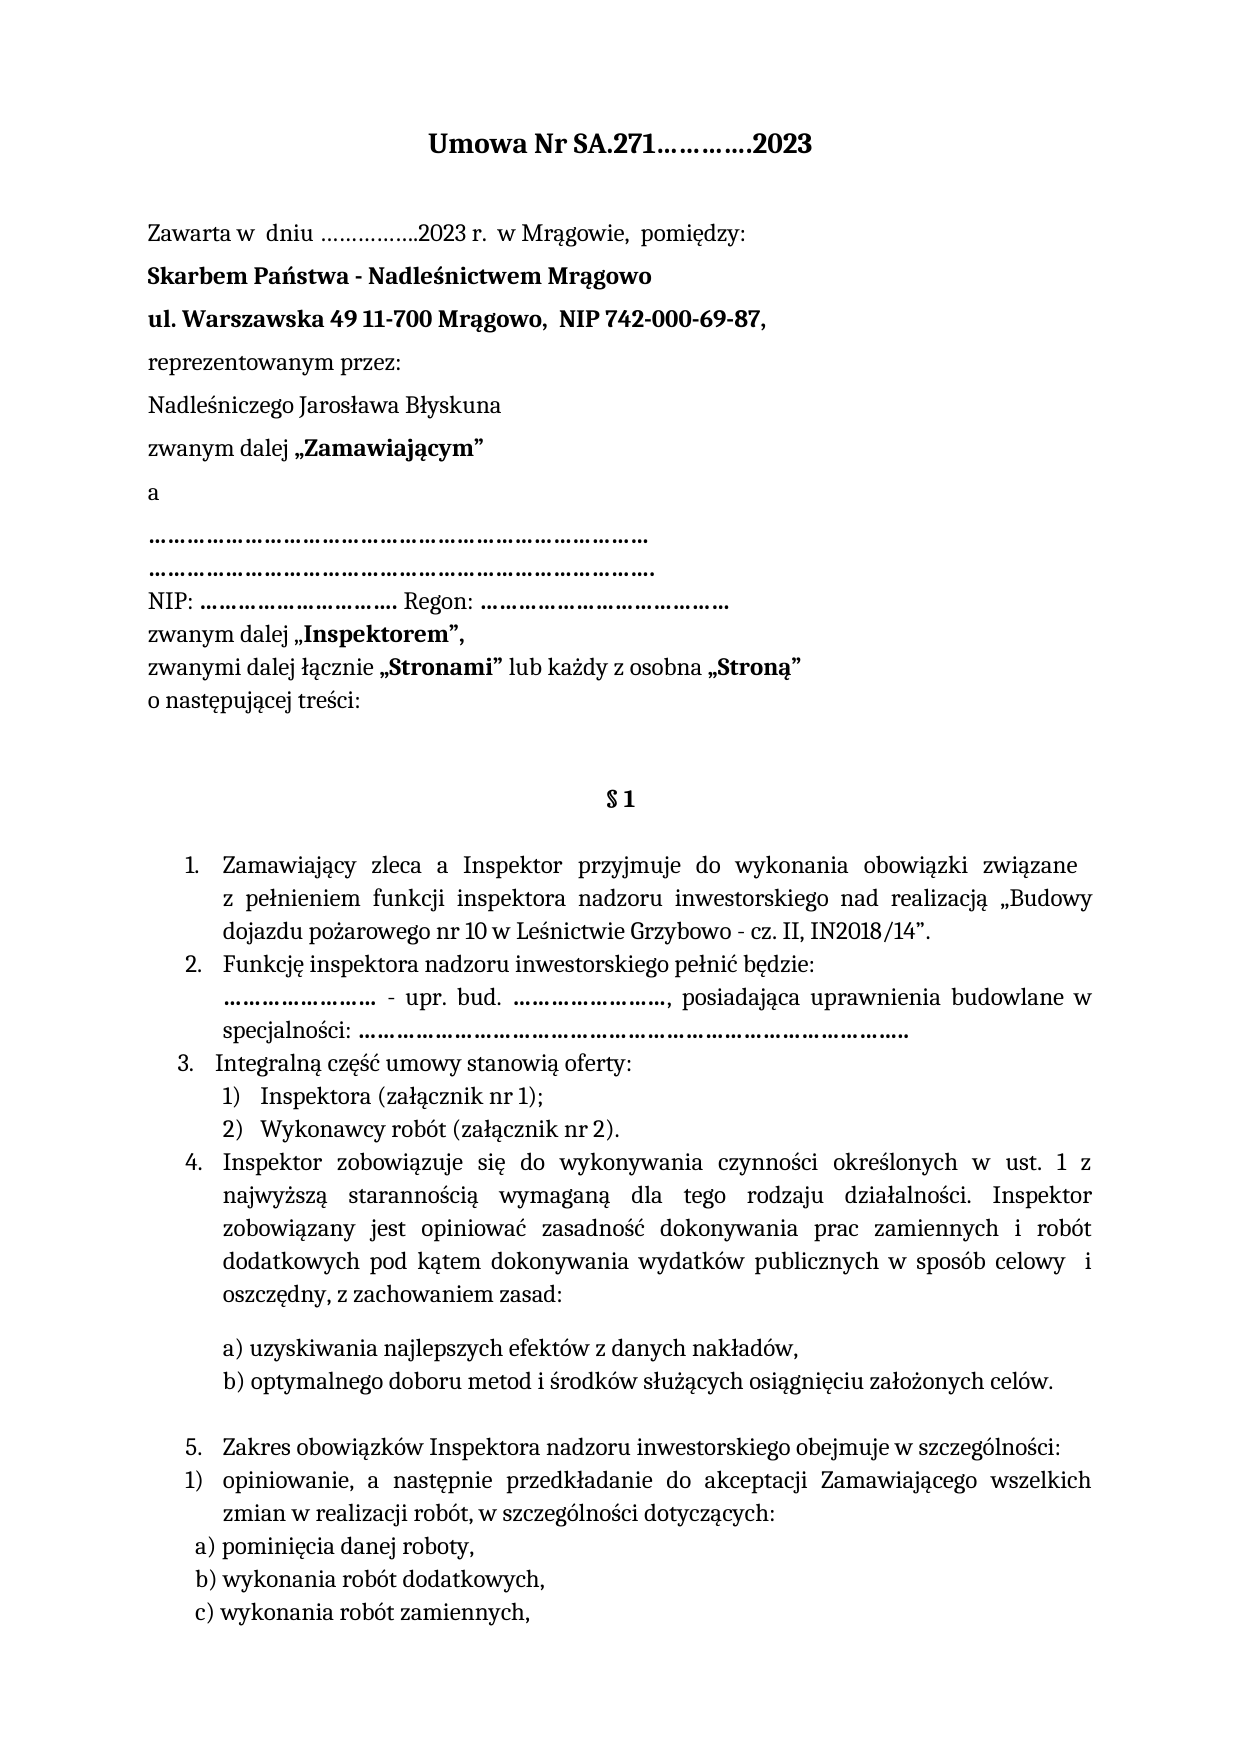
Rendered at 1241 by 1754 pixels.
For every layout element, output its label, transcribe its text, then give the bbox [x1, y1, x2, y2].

text Nadleśniczego Jarosława Błyskuna [148, 391, 1093, 420]
list Inspektora (załącznik nr 1); [223, 1082, 1093, 1111]
text reprezentowanym przez: [148, 348, 1093, 377]
text a) pominięcia danej roboty, [195, 1532, 1093, 1561]
list Zakres obowiązków Inspektora nadzoru inwestorskiego obejmuje w szczególności: [185, 1433, 1093, 1462]
text o następującej treści: [148, 686, 1093, 714]
list opiniowanie, a następnie przedkładanie do akceptacji Zamawiającego wszelkich zmian w realizacji robót, w szczególności dotyczących: [185, 1466, 1093, 1528]
text zwanymi dalej łącznie „Stronami” lub każdy z osobna „Stroną” [148, 653, 1093, 681]
list Integralną część umowy stanowią oferty: [177, 1049, 1093, 1078]
list Wykonawcy robót (załącznik nr 2). [223, 1115, 1093, 1144]
text Zawarta w dniu …………….2023 r. w Mrągowie, pomiędzy: [148, 219, 1093, 247]
text Skarbem Państwa - Nadleśnictwem Mrągowo [148, 262, 1093, 291]
list Inspektor zobowiązuje się do wykonywania czynności określonych w ust. 1 z najwyższą starannością wymaganą dla tego rodzaju działalności. Inspektor zobowiązany jest opiniować zasadność dokonywania prac zamiennych i robót dodatkowych pod kątem dokonywania wydatków publicznych w sposób celowy i oszczędny, z zachowaniem zasad: [185, 1148, 1093, 1309]
text a [148, 477, 1093, 506]
list Zamawiający zleca a Inspektor przyjmuje do wykonania obowiązki związane z pełnieniem funkcji inspektora nadzoru inwestorskiego nad realizacją „Budowy dojazdu pożarowego nr 10 w Leśnictwie Grzybowo - cz. II, IN2018/14”. [185, 851, 1093, 946]
text zwanym dalej „Zamawiającym” [148, 434, 1093, 463]
text c) wykonania robót zamiennych, [195, 1598, 1093, 1627]
text b) wykonania robót dodatkowych, [195, 1565, 1093, 1594]
list Funkcję inspektora nadzoru inwestorskiego pełnić będzie: [185, 950, 1093, 978]
text Umowa Nr SA.271………….2023 [148, 128, 1093, 161]
text a) uzyskiwania najlepszych efektów z danych nakładów, [223, 1334, 1093, 1363]
text …………………………………………………………………… [148, 521, 1093, 549]
text ……………………………………………………………………. [148, 553, 1093, 582]
text § 1 [148, 785, 1093, 813]
text b) optymalnego doboru metod i środków służących osiągnięciu założonych celów. [223, 1367, 1093, 1396]
text NIP: …………………………. Regon: ………………………………… [148, 587, 1093, 615]
text zwanym dalej „Inspektorem”, [148, 619, 1093, 648]
text ul. Warszawska 49 11-700 Mrągowo, NIP 742-000-69-87, [148, 305, 1093, 334]
text …………………… - upr. bud. ……………………, posiadająca uprawnienia budowlane w specjalności: ………………………………………………………………………….. [223, 983, 1093, 1044]
